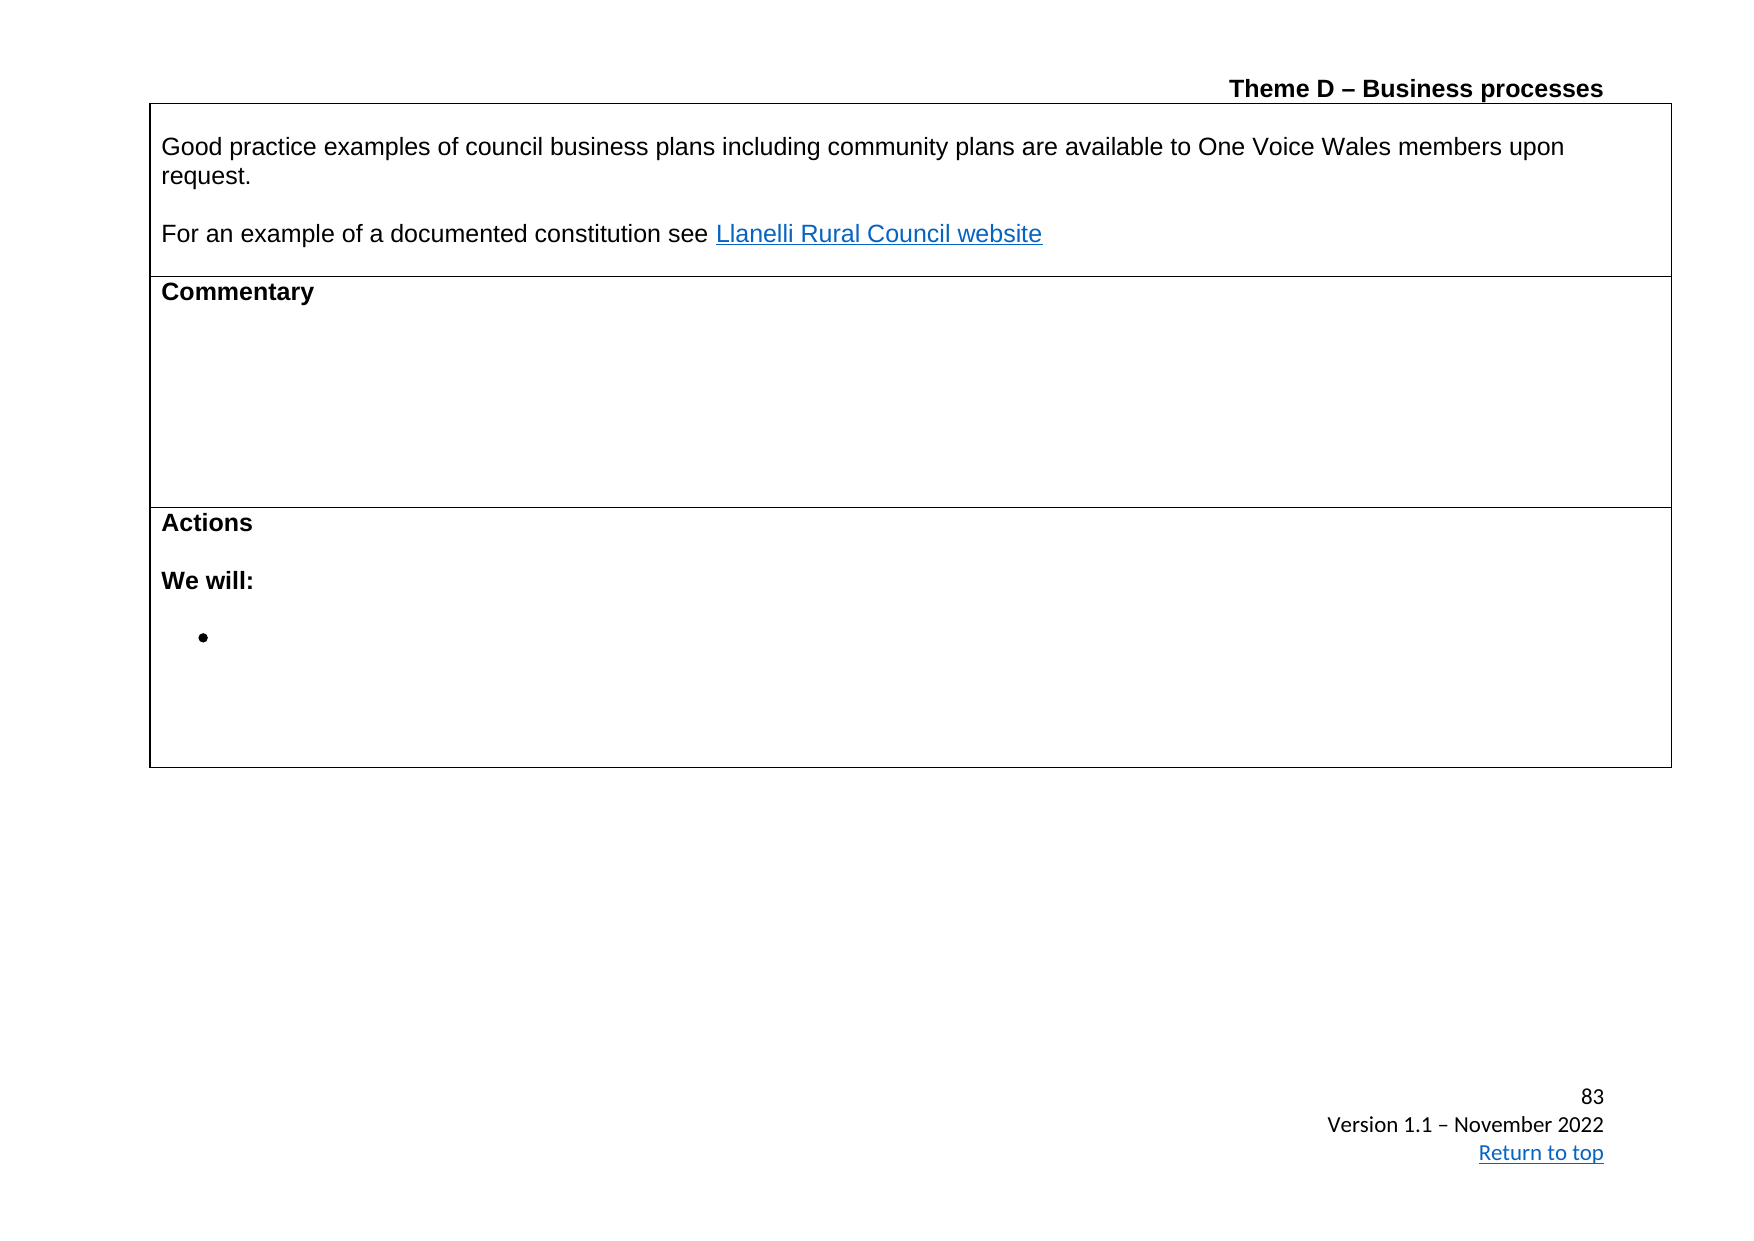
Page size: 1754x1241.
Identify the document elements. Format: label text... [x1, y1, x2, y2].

table_cell Commentary [151, 277, 1671, 507]
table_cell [151, 104, 1671, 276]
table_cell Actions We will: [151, 508, 1671, 767]
